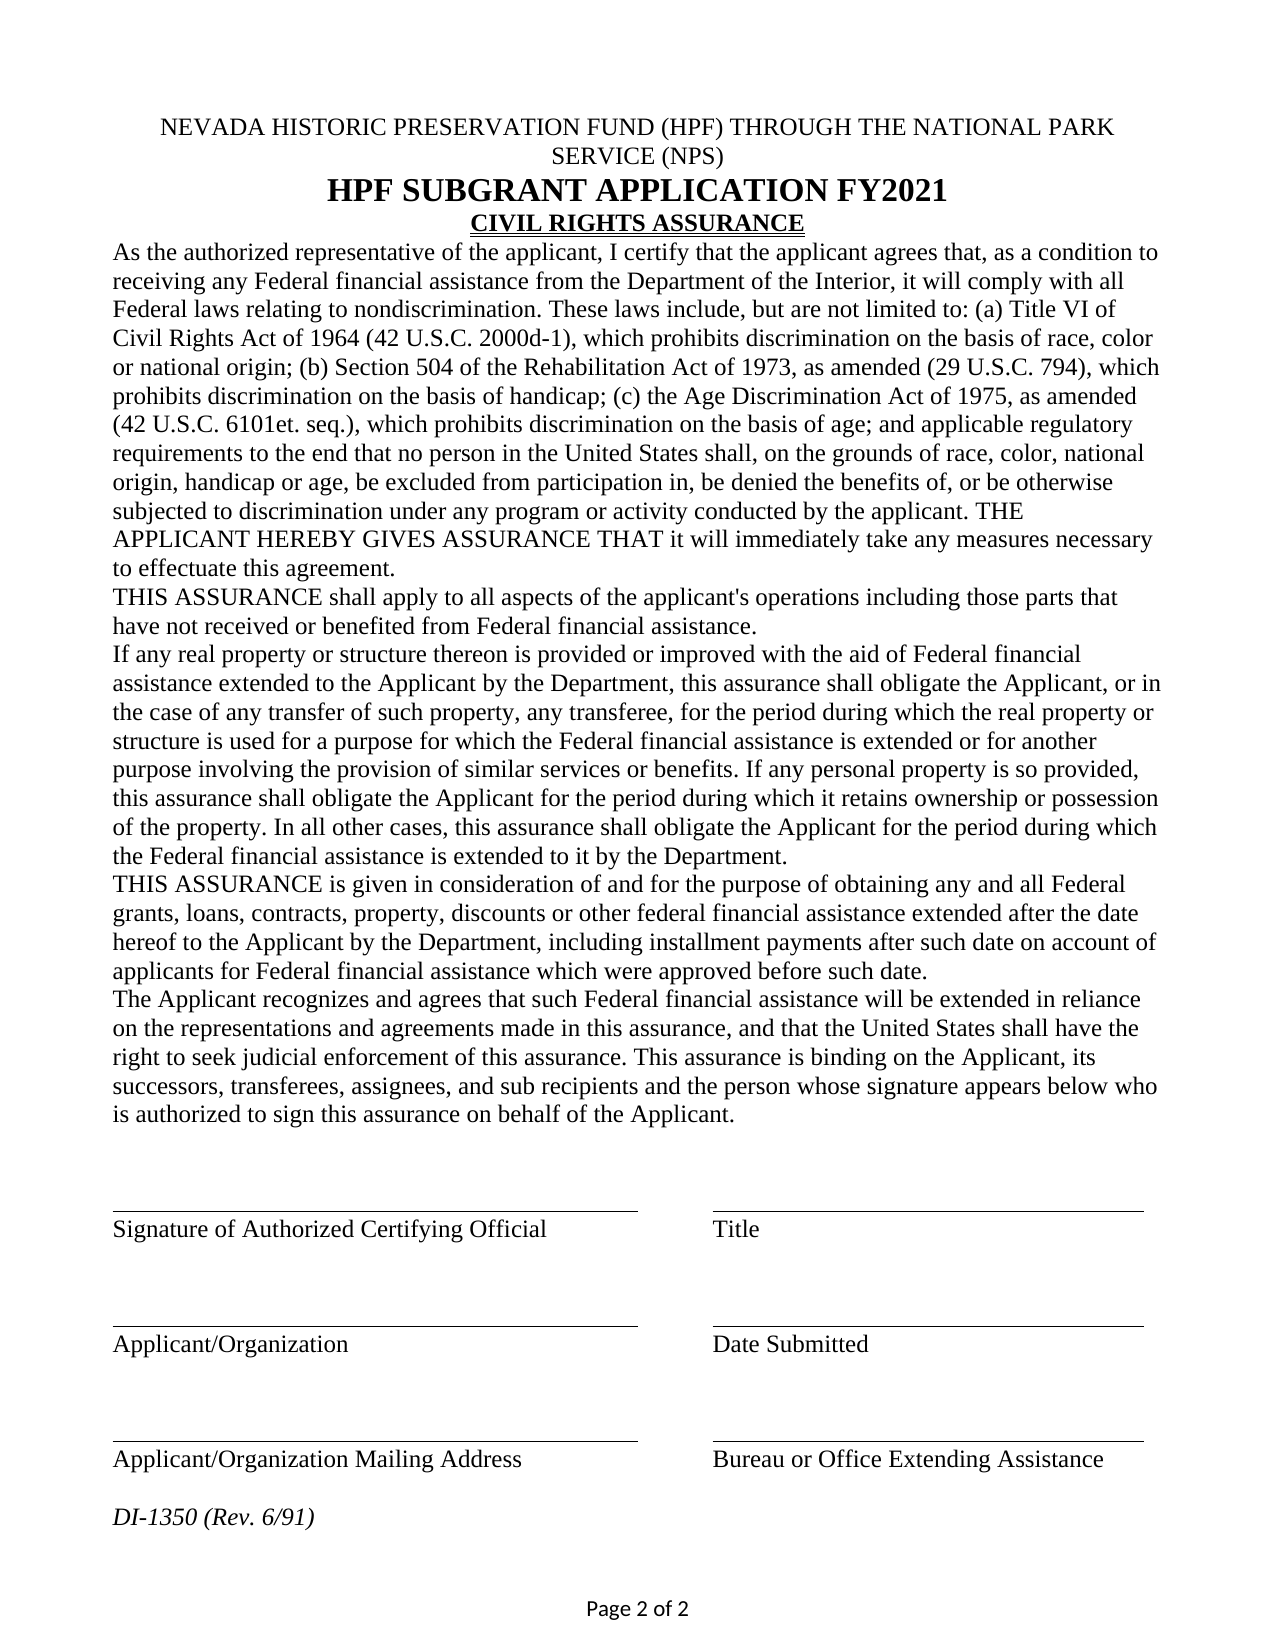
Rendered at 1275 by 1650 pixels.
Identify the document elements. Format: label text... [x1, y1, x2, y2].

text Applicant/Organization Date Submitted [112, 1329, 1162, 1358]
text HPF SUBGRANT APPLICATION FY2021 [112, 170, 1162, 208]
text CIVIL RIGHTS ASSURANCE [112, 208, 1162, 237]
text If any real property or structure thereon is provided or improved with the aid of Federal financial assistance extended to the Applicant by the Department, this assurance shall obligate the Applicant, or in the case of any transfer of such property, any transferee, for the period during which the real property or structure is used for a purpose for which the Federal financial assistance is extended or for another purpose involving the provision of similar services or benefits. If any personal property is so provided, this assurance shall obligate the Applicant for the period during which it retains ownership or possession of the property. In all other cases, this assurance shall obligate the Applicant for the period during which the Federal financial assistance is extended to it by the Department. [112, 639, 1162, 869]
text Applicant/Organization Mailing Address Bureau or Office Extending Assistance [112, 1444, 1162, 1473]
text Signature of Authorized Certifying Official Title [112, 1214, 1162, 1243]
text As the authorized representative of the applicant, I certify that the applicant agrees that, as a condition to receiving any Federal financial assistance from the Department of the Interior, it will comply with all Federal laws relating to nondiscrimination. These laws include, but are not limited to: (a) Title VI of Civil Rights Act of 1964 (42 U.S.C. 2000d-1), which prohibits discrimination on the basis of race, color or national origin; (b) Section 504 of the Rehabilitation Act of 1973, as amended (29 U.S.C. 794), which prohibits discrimination on the basis of handicap; (c) the Age Discrimination Act of 1975, as amended (42 U.S.C. 6101et. seq.), which prohibits discrimination on the basis of age; and applicable regulatory requirements to the end that no person in the United States shall, on the grounds of race, color, national origin, handicap or age, be excluded from participation in, be denied the benefits of, or be otherwise subjected to discrimination under any program or activity conducted by the applicant. THE APPLICANT HEREBY GIVES ASSURANCE THAT it will immediately take any measures necessary to effectuate this agreement. [112, 237, 1162, 582]
text THIS ASSURANCE shall apply to all aspects of the applicant's operations including those parts that have not received or benefited from Federal financial assistance. [112, 582, 1162, 639]
text NEVADA HISTORIC PRESERVATION FUND (HPF) THROUGH THE NATIONAL PARK SERVICE (NPS) [112, 112, 1162, 170]
text THIS ASSURANCE is given in consideration of and for the purpose of obtaining any and all Federal grants, loans, contracts, property, discounts or other federal financial assistance extended after the date hereof to the Applicant by the Department, including installment payments after such date on account of applicants for Federal financial assistance which were approved before such date. [112, 869, 1162, 984]
text The Applicant recognizes and agrees that such Federal financial assistance will be extended in reliance on the representations and agreements made in this assurance, and that the United States shall have the right to seek judicial enforcement of this assurance. This assurance is binding on the Applicant, its successors, transferees, assignees, and sub recipients and the person whose signature appears below who is authorized to sign this assurance on behalf of the Applicant. [112, 984, 1162, 1128]
text DI-1350 (Rev. 6/91) [112, 1502, 1162, 1531]
